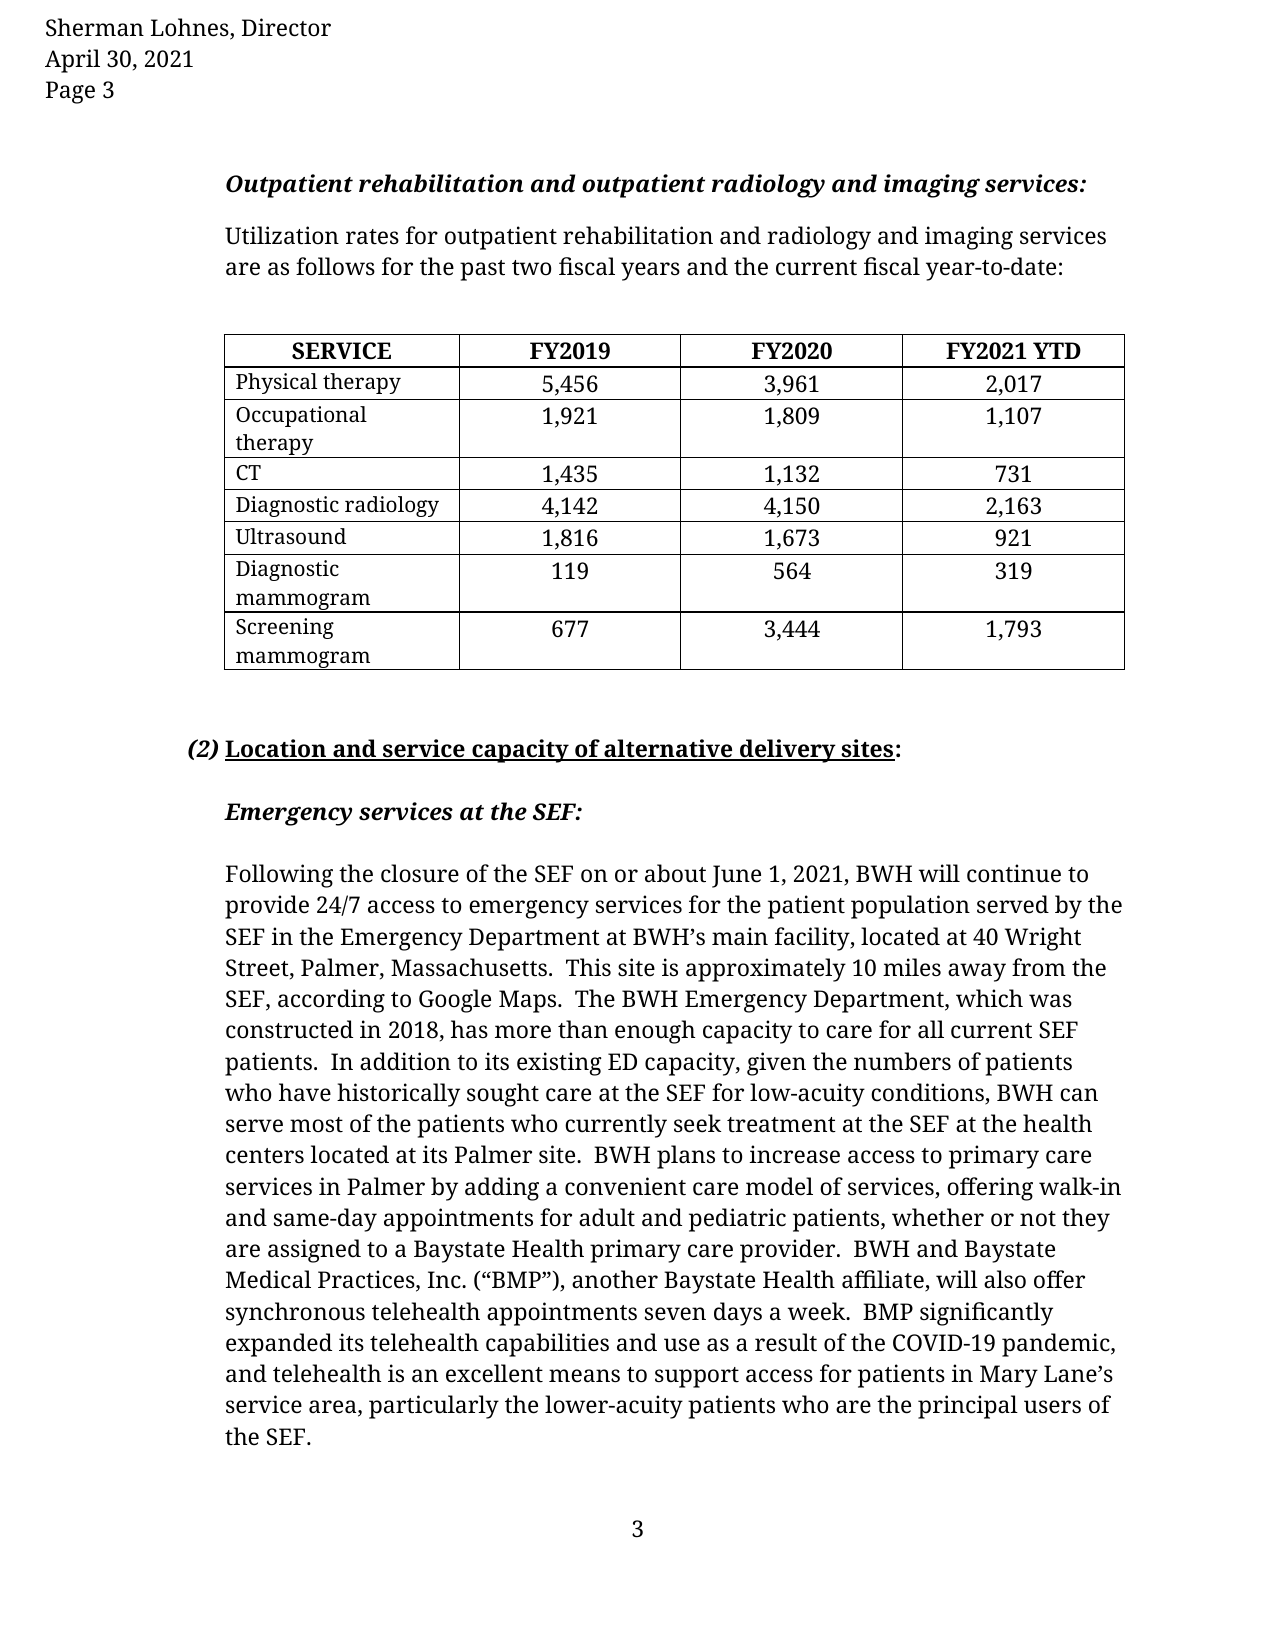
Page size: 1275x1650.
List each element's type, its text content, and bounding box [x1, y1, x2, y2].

table_cell 3,444 [681, 613, 902, 669]
table_cell 1,816 [460, 522, 680, 553]
table_cell Occupational therapy [225, 400, 459, 457]
list Outpatient rehabilitation and outpatient radiology and imaging services: [225, 167, 1125, 199]
table_cell 4,150 [681, 490, 902, 521]
table_cell 2,163 [903, 490, 1124, 521]
table_cell Physical therapy [225, 368, 459, 399]
list Emergency services at the SEF: [225, 795, 1125, 827]
table_cell 1,435 [460, 458, 680, 489]
table_cell CT [225, 458, 459, 489]
list Following the closure of the SEF on or about June 1, 2021, BWH will continue to provide 24/7 access to emergency services for the patient population served by the SEF in the Emergency Department at BWH’s main facility, located at 40 Wright Street, Palmer, Massachusetts. This site is approximately 10 miles away from the SEF, according to Google Maps. The BWH Emergency Department, which was constructed in 2018, has more than enough capacity to care for all current SEF patients. In addition to its existing ED capacity, given the numbers of patients who have historically sought care at the SEF for low-acuity conditions, BWH can serve most of the patients who currently seek treatment at the SEF at the health centers located at its Palmer site. BWH plans to increase access to primary care services in Palmer by adding a convenient care model of services, offering walk-in and same-day appointments for adult and pediatric patients, whether or not they are assigned to a Baystate Health primary care provider. BWH and Baystate Medical Practices, Inc. (“BMP”), another Baystate Health affiliate, will also offer synchronous telehealth appointments seven days a week. BMP significantly expanded its telehealth capabilities and use as a result of the COVID-19 pandemic, and telehealth is an excellent means to support access for patients in Mary Lane’s service area, particularly the lower-acuity patients who are the principal users of the SEF. [225, 858, 1125, 1452]
table_cell 1,809 [681, 400, 902, 457]
table_cell 1,132 [681, 458, 902, 489]
table_cell 319 [903, 555, 1124, 611]
table_header FY2019 [460, 335, 680, 366]
table_cell 3,961 [681, 368, 902, 399]
table_cell Diagnostic radiology [225, 490, 459, 521]
table_cell 564 [681, 555, 902, 611]
table_header FY2020 [681, 335, 902, 366]
table_cell 5,456 [460, 368, 680, 399]
table_cell 1,793 [903, 613, 1124, 669]
table_cell 731 [903, 458, 1124, 489]
text Utilization rates for outpatient rehabilitation and radiology and imaging services are as follows for the past two fiscal years and the current fiscal year-to-date: [225, 219, 1125, 313]
table_header SERVICE [225, 335, 459, 366]
table_cell 2,017 [903, 368, 1124, 399]
table_cell 1,107 [903, 400, 1124, 457]
table_cell 677 [460, 613, 680, 669]
list Location and service capacity of alternative delivery sites: [187, 733, 1125, 764]
table_cell Diagnostic mammogram [225, 555, 459, 611]
table_header FY2021 YTD [903, 335, 1124, 366]
table_cell Screening mammogram [225, 613, 459, 669]
table_cell 921 [903, 522, 1124, 553]
table_cell Ultrasound [225, 522, 459, 553]
table_cell 119 [460, 555, 680, 611]
table_cell 1,921 [460, 400, 680, 457]
table_cell 4,142 [460, 490, 680, 521]
table_cell 1,673 [681, 522, 902, 553]
